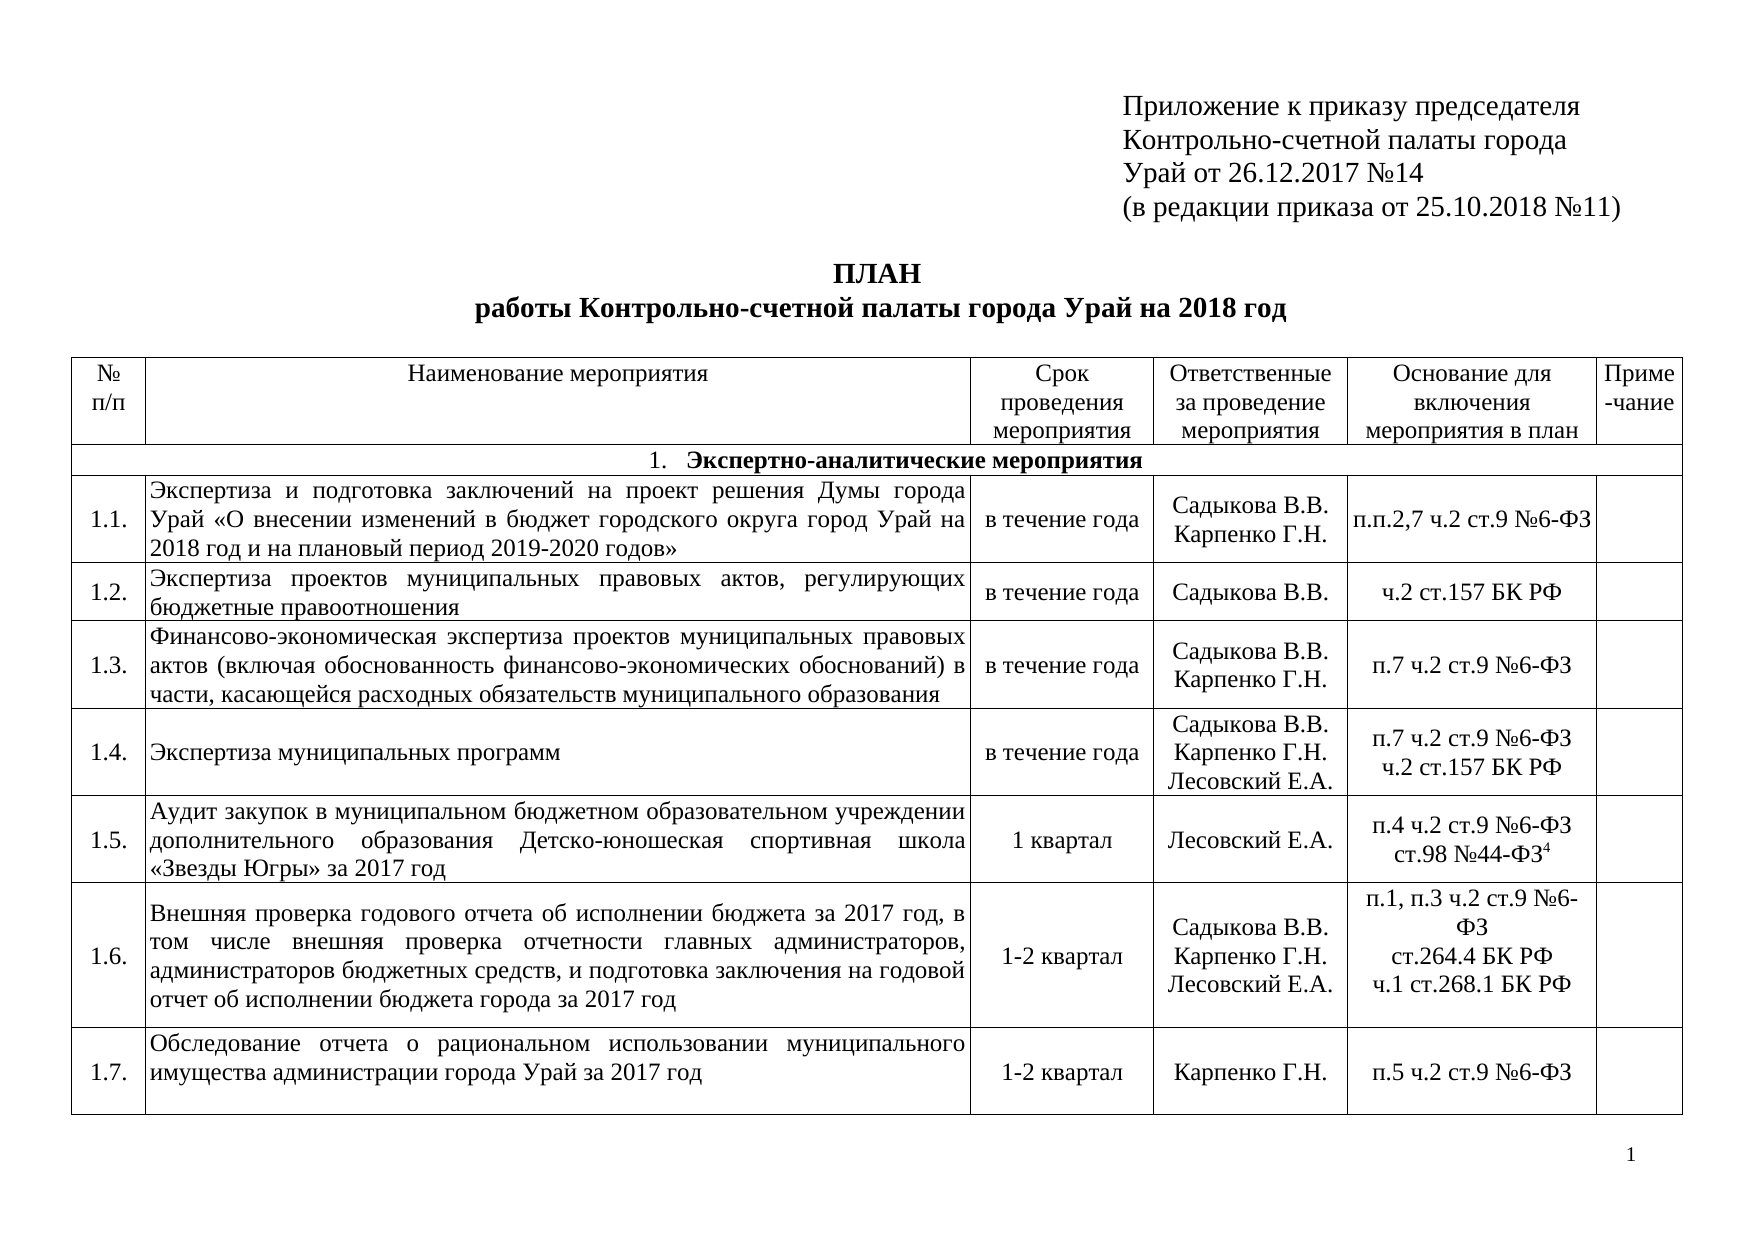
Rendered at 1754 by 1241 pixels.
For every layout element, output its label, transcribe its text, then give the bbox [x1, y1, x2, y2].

table_cell 1.1. [72, 476, 145, 562]
table_cell Карпенко Г.Н. [1154, 1028, 1347, 1114]
table_cell 1.7. [72, 1028, 145, 1114]
table_cell [1597, 1028, 1682, 1114]
table_cell [1597, 883, 1682, 1027]
table_cell [1597, 476, 1682, 562]
table_cell п.п.2,7 ч.2 ст.9 №6-ФЗ [1348, 476, 1596, 562]
table_cell п.1, п.3 ч.2 ст.9 №6-ФЗ ст.264.4 БК РФ ч.1 ст.268.1 БК РФ [1348, 883, 1596, 1027]
table_cell ч.2 ст.157 БК РФ [1348, 563, 1596, 620]
table_cell в течение года [971, 621, 1153, 708]
table_cell Садыкова В.В. Карпенко Г.Н. Лесовский Е.А. [1154, 709, 1347, 795]
table_header Основание для включения мероприятия в план [1348, 358, 1596, 444]
table_cell Лесовский Е.А. [1154, 796, 1347, 882]
table_cell 1-2 квартал [971, 883, 1153, 1027]
table_cell Финансово-экономическая экспертиза проектов муниципальных правовых актов (включая обоснованность финансово-экономических обоснований) в части, касающейся расходных обязательств муниципального образования [146, 621, 970, 708]
table_header Наименование мероприятия [146, 358, 970, 444]
table_cell 1.2. [72, 563, 145, 620]
table_cell п.4 ч.2 ст.9 №6-ФЗ ст.98 №44-ФЗ4 [1348, 796, 1596, 882]
table_cell Садыкова В.В. Карпенко Г.Н. Лесовский Е.А. [1154, 883, 1347, 1027]
table_header Приме-чание [1597, 358, 1682, 444]
table_header Ответственные за проведение мероприятия [1154, 358, 1347, 444]
table_cell в течение года [971, 563, 1153, 620]
table_cell в течение года [971, 709, 1153, 795]
table_cell Аудит закупок в муниципальном бюджетном образовательном учреждении дополнительного образования Детско-юношеская спортивная школа «Звезды Югры» за 2017 год [146, 796, 970, 882]
table_cell Экспертиза проектов муниципальных правовых актов, регулирующих бюджетные правоотношения [146, 563, 970, 620]
table_cell Садыкова В.В. Карпенко Г.Н. [1154, 621, 1347, 708]
table_cell Садыкова В.В. Карпенко Г.Н. [1154, 476, 1347, 562]
table_cell 1-2 квартал [971, 1028, 1153, 1114]
table_cell 1.5. [72, 796, 145, 882]
table_cell Обследование отчета о рациональном использовании муниципального имущества администрации города Урай за 2017 год [146, 1028, 970, 1114]
table_cell п.7 ч.2 ст.9 №6-ФЗ ч.2 ст.157 БК РФ [1348, 709, 1596, 795]
table_header № п/п [72, 358, 145, 444]
table_cell Садыкова В.В. [1154, 563, 1347, 620]
table_cell 1.6. [72, 883, 145, 1027]
text работы Контрольно-счетной палаты города Урай на 2018 год [118, 290, 1636, 323]
table_cell [1597, 796, 1682, 882]
text Приложение к приказу председателя Контрольно-счетной палаты города Урай от 26.12.2017 №14 [1122, 88, 1636, 189]
table_cell Экспертиза и подготовка заключений на проект решения Думы города Урай «О внесении изменений в бюджет городского округа город Урай на 2018 год и на плановый период 2019-2020 годов» [146, 476, 970, 562]
table_cell 1 квартал [971, 796, 1153, 882]
table_cell 1.3. [72, 621, 145, 708]
table_cell п.7 ч.2 ст.9 №6-ФЗ [1348, 621, 1596, 708]
text (в редакции приказа от 25.10.2018 №11) [1122, 189, 1636, 223]
table_cell Экспертно-аналитические мероприятия [72, 445, 1682, 474]
table_cell [1597, 563, 1682, 620]
table_cell в течение года [971, 476, 1153, 562]
table_cell 1.4. [72, 709, 145, 795]
table_cell [1597, 709, 1682, 795]
table_cell Экспертиза муниципальных программ [146, 709, 970, 795]
table_cell [1597, 621, 1682, 708]
text план [118, 256, 1636, 290]
table_header Срок проведения мероприятия [971, 358, 1153, 444]
table_cell п.5 ч.2 ст.9 №6-ФЗ [1348, 1028, 1596, 1114]
table_cell Внешняя проверка годового отчета об исполнении бюджета за 2017 год, в том числе внешняя проверка отчетности главных администраторов, администраторов бюджетных средств, и подготовка заключения на годовой отчет об исполнении бюджета города за 2017 год [146, 883, 970, 1027]
